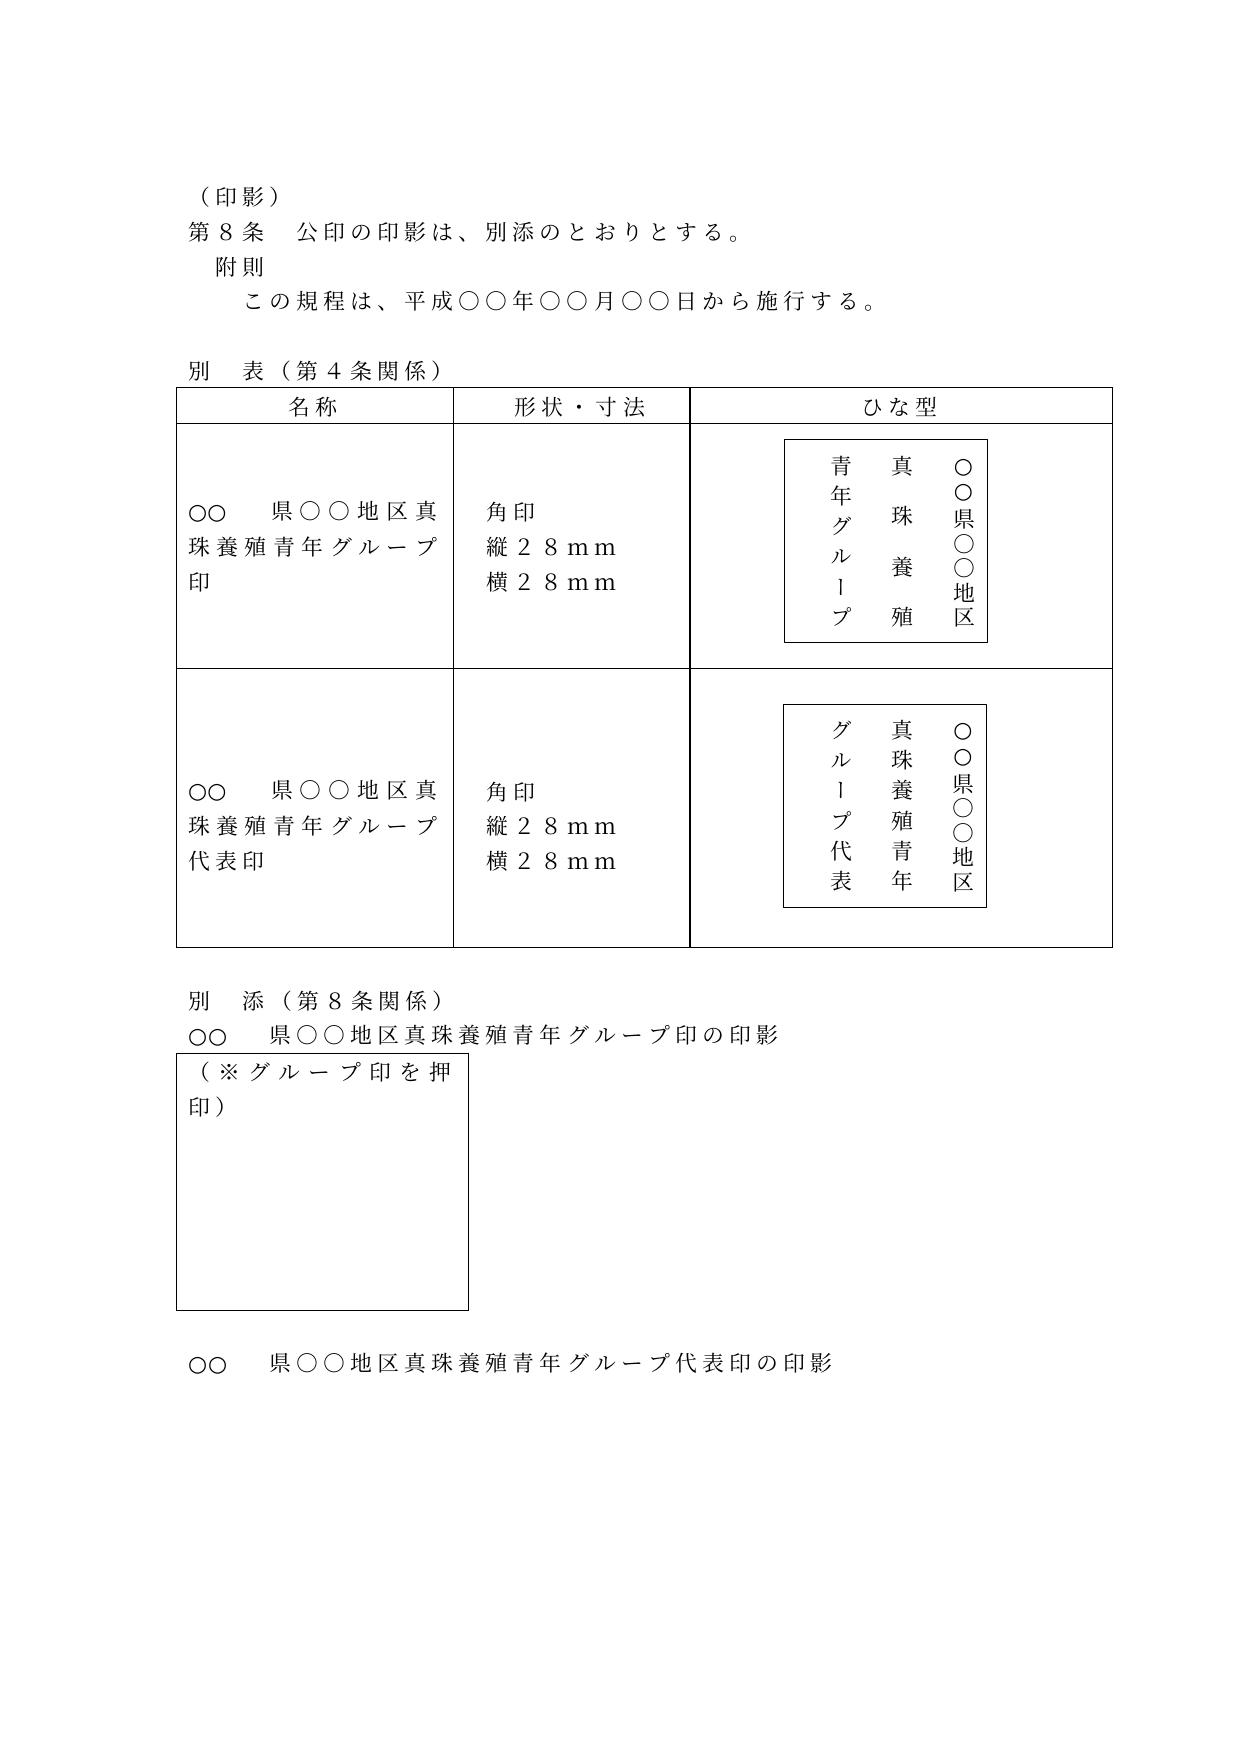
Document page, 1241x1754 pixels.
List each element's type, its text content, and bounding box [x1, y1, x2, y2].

table_cell [691, 669, 1112, 947]
text ○○県○○地区真珠養殖青年グループ代表印の印影 [188, 1346, 1082, 1381]
table_header （※グループ印を押印） [177, 1054, 468, 1310]
table_header 名称 [177, 388, 453, 423]
table_cell 角印 縦２８ｍｍ 横２８ｍｍ [454, 669, 689, 947]
table_cell ○○県○○地区真珠養殖青年グループ印 [177, 424, 453, 668]
table_cell 角印 縦２８ｍｍ 横２８ｍｍ [454, 424, 689, 668]
table_cell [691, 424, 1112, 668]
table_header ひな型 [691, 388, 1112, 423]
text ○○県○○地区真珠養殖青年グループ印の印影 [188, 1018, 1082, 1052]
text （印影） [188, 178, 1082, 213]
text この規程は、平成○○年○○月○○日から施行する｡ [188, 283, 1082, 318]
text 別 添（第８条関係） [188, 983, 1082, 1018]
text 第８条 公印の印影は、別添のとおりとする。 [188, 213, 1082, 248]
text 別 表（第４条関係） [188, 352, 1082, 387]
text 附則 [188, 248, 1082, 283]
table_header 形状・寸法 [454, 388, 689, 423]
table_cell ○○県○○地区真珠養殖青年グループ代表印 [177, 669, 453, 947]
